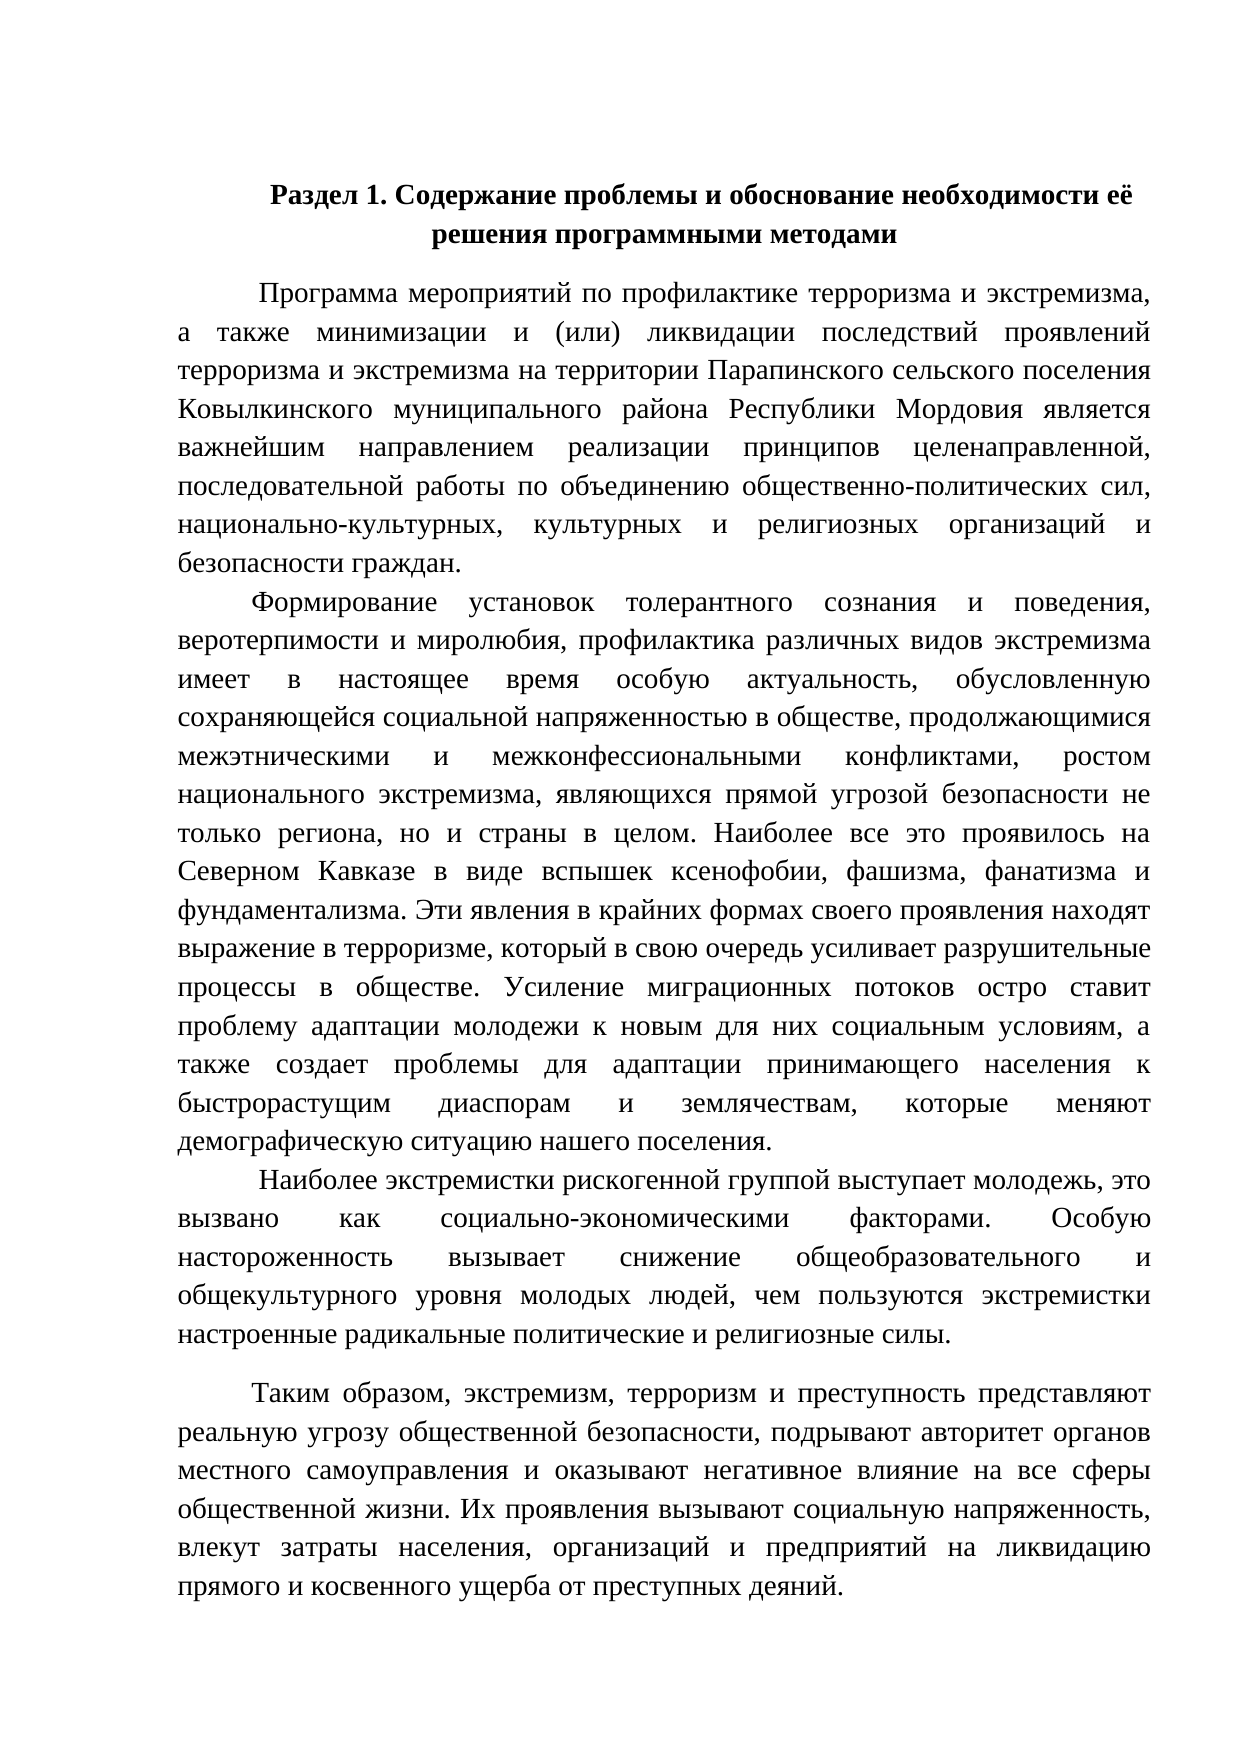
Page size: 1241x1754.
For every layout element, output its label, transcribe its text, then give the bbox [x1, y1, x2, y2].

text Раздел 1. Содержание проблемы и обоснование необходимости её решения программными методами [177, 177, 1152, 249]
text Наиболее экстремистки рискогенной группой выступает молодежь, это вызвано как социально-экономическими факторами. Особую настороженность вызывает снижение общеобразовательного и общекультурного уровня молодых людей, чем пользуются экстремистки настроенные радикальные политические и религиозные силы. [177, 1162, 1152, 1349]
text Формирование установок толерантного сознания и поведения, веротерпимости и миролюбия, профилактика различных видов экстремизма имеет в настоящее время особую актуальность, обусловленную сохраняющейся социальной напряженностью в обществе, продолжающимися межэтническими и межконфессиональными конфликтами, ростом национального экстремизма, являющихся прямой угрозой безопасности не только региона, но и страны в целом. Наиболее все это проявилось на Северном Кавказе в виде вспышек ксенофобии, фашизма, фанатизма и фундаментализма. Эти явления в крайних формах своего проявления находят выражение в терроризме, который в свою очередь усиливает разрушительные процессы в обществе. Усиление миграционных потоков остро ставит проблему адаптации молодежи к новым для них социальным условиям, а также создает проблемы для адаптации принимающего населения к быстрорастущим диаспорам и землячествам, которые меняют демографическую ситуацию нашего поселения. [177, 584, 1152, 1157]
text Программа мероприятий по профилактике терроризма и экстремизма, а также минимизации и (или) ликвидации последствий проявлений терроризма и экстремизма на территории Парапинского сельского поселения Ковылкинского муниципального района Республики Мордовия является важнейшим направлением реализации принципов целенаправленной, последовательной работы по объединению общественно-политических сил, национально-культурных, культурных и религиозных организаций и безопасности граждан. [177, 275, 1152, 579]
text Таким образом, экстремизм, терроризм и преступность представляют реальную угрозу общественной безопасности, подрывают авторитет органов местного самоуправления и оказывают негативное влияние на все сферы общественной жизни. Их проявления вызывают социальную напряженность, влекут затраты населения, организаций и предприятий на ликвидацию прямого и косвенного ущерба от преступных деяний. [177, 1375, 1152, 1602]
